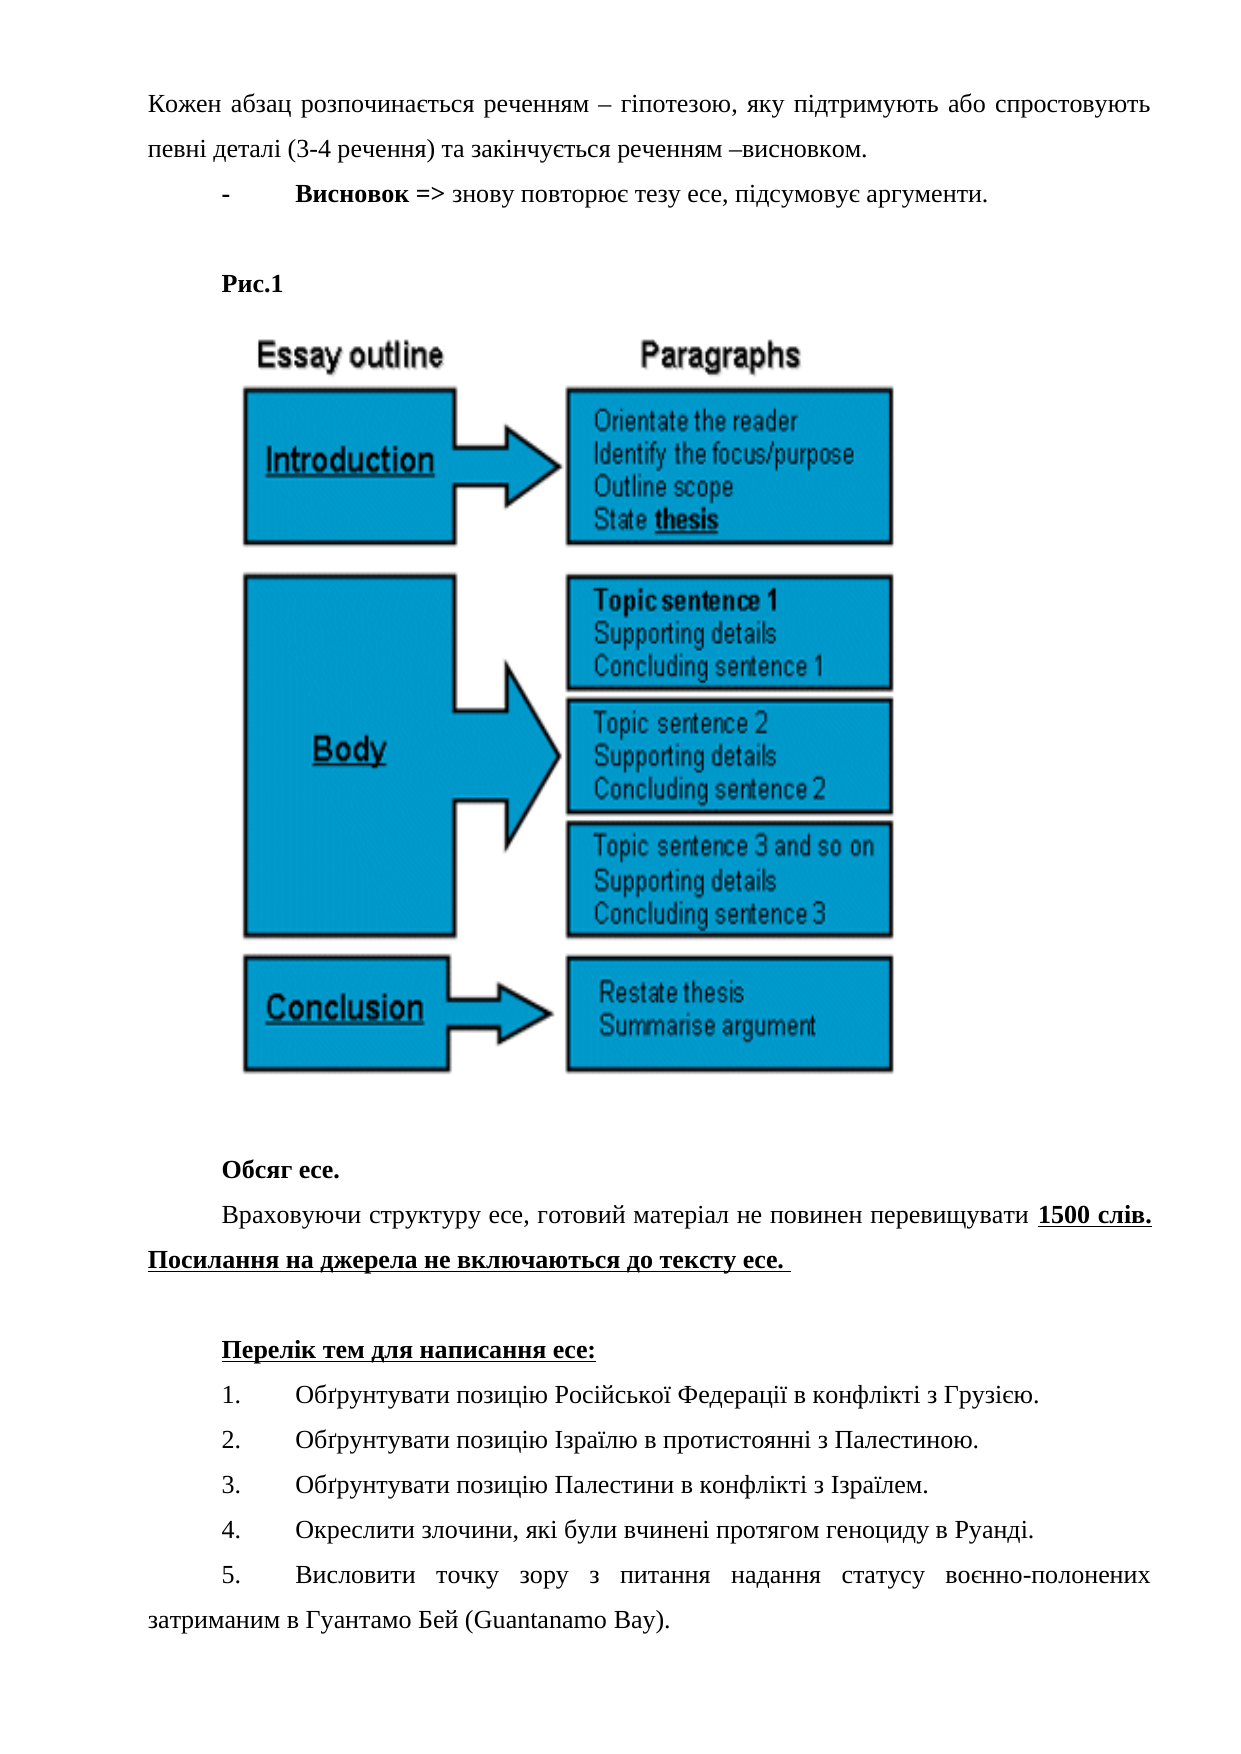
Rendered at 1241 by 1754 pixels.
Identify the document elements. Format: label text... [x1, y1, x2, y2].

list Враховуючи структуру есе, готовий матеріал не повинен перевищувати 1500 слів. Посилання на джерела не включаються до тексту есе. [148, 1199, 1152, 1274]
list Окреслити злочини, які були вчинені протягом геноциду в Руанді. [148, 1514, 1152, 1544]
list Обґрунтувати позицію Ізраїлю в протистоянні з Палестиною. [148, 1424, 1152, 1454]
list Обґрунтувати позицію Російської Федерації в конфлікті з Грузією. [148, 1379, 1152, 1409]
list Рис.1 [148, 268, 1152, 298]
list Перелік тем для написання есе: [148, 1334, 1152, 1364]
list Обґрунтувати позицію Палестини в конфлікті з Ізраїлем. [148, 1469, 1152, 1499]
list Обсяг есе. [148, 1154, 1152, 1184]
picture [221, 313, 922, 1095]
list Висловити точку зору з питання надання статусу воєнно-полонених затриманим в Гуантамо Бей (Guantanamo Bay). [148, 1559, 1152, 1634]
list Висновок => знову повторює тезу есе, підсумовує аргументи. [148, 178, 1152, 208]
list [148, 88, 1152, 163]
